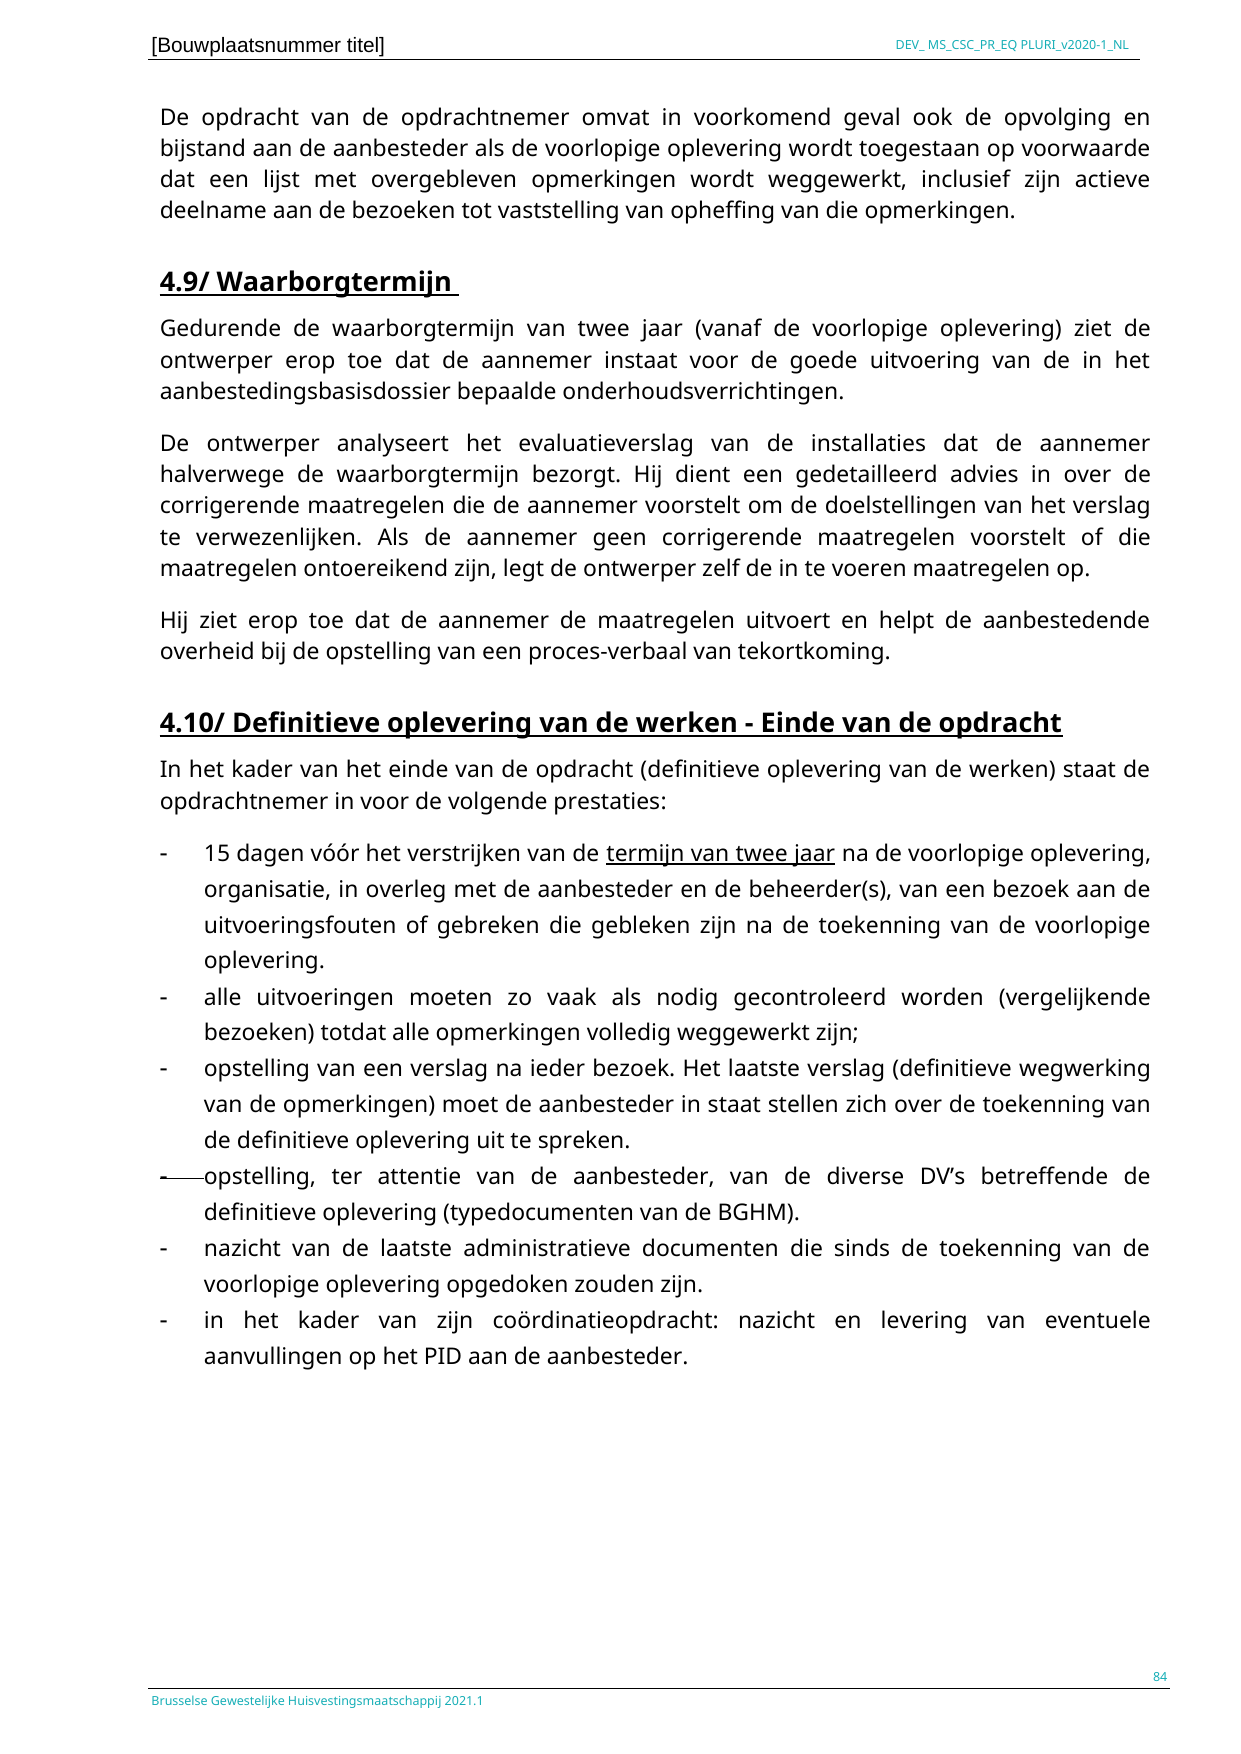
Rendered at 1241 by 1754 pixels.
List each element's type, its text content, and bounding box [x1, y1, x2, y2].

list alle uitvoeringen moeten zo vaak als nodig gecontroleerd worden (vergelijkende bezoeken) totdat alle opmerkingen volledig weggewerkt zijn; [159, 980, 1152, 1048]
list opstelling, ter attentie van de aanbesteder, van de diverse DV’s betreffende de definitieve oplevering (typedocumenten van de BGHM). [159, 1160, 1152, 1227]
list opstelling van een verslag na ieder bezoek. Het laatste verslag (definitieve wegwerking van de opmerkingen) moet de aanbesteder in staat stellen zich over de toekenning van de definitieve oplevering uit te spreken. [159, 1052, 1152, 1155]
text In het kader van het einde van de opdracht (definitieve oplevering van de werken) staat de opdrachtnemer in voor de volgende prestaties: [159, 753, 1152, 816]
text De opdracht van de opdrachtnemer omvat in voorkomend geval ook de opvolging en bijstand aan de aanbesteder als de voorlopige oplevering wordt toegestaan op voorwaarde dat een lijst met overgebleven opmerkingen wordt weggewerkt, inclusief zijn actieve deelname aan de bezoeken tot vaststelling van opheffing van die opmerkingen. [159, 100, 1152, 225]
list 15 dagen vóór het verstrijken van de termijn van twee jaar na de voorlopige oplevering, organisatie, in overleg met de aanbesteder en de beheerder(s), van een bezoek aan de uitvoeringsfouten of gebreken die gebleken zijn na de toekenning van de voorlopige oplevering. [159, 837, 1152, 976]
list in het kader van zijn coördinatieopdracht: nazicht en levering van eventuele aanvullingen op het PID aan de aanbesteder. [159, 1304, 1152, 1371]
list nazicht van de laatste administratieve documenten die sinds de toekenning van de voorlopige oplevering opgedoken zouden zijn. [159, 1232, 1152, 1299]
text Hij ziet erop toe dat de aannemer de maatregelen uitvoert en helpt de aanbestedende overheid bij de opstelling van een proces-verbaal van tekortkoming. [159, 604, 1152, 666]
subtitle 4.9/ Waarborgtermijn [159, 263, 1152, 300]
text De ontwerper analyseert het evaluatieverslag van de installaties dat de aannemer halverwege de waarborgtermijn bezorgt. Hij dient een gedetailleerd advies in over de corrigerende maatregelen die de aannemer voorstelt om de doelstellingen van het verslag te verwezenlijken. Als de aannemer geen corrigerende maatregelen voorstelt of die maatregelen ontoereikend zijn, legt de ontwerper zelf de in te voeren maatregelen op. [159, 427, 1152, 583]
text Gedurende de waarborgtermijn van twee jaar (vanaf de voorlopige oplevering) ziet de ontwerper erop toe dat de aannemer instaat voor de goede uitvoering van de in het aanbestedingsbasisdossier bepaalde onderhoudsverrichtingen. [159, 312, 1152, 406]
subtitle 4.10/ Definitieve oplevering van de werken - Einde van de opdracht [159, 704, 1152, 741]
